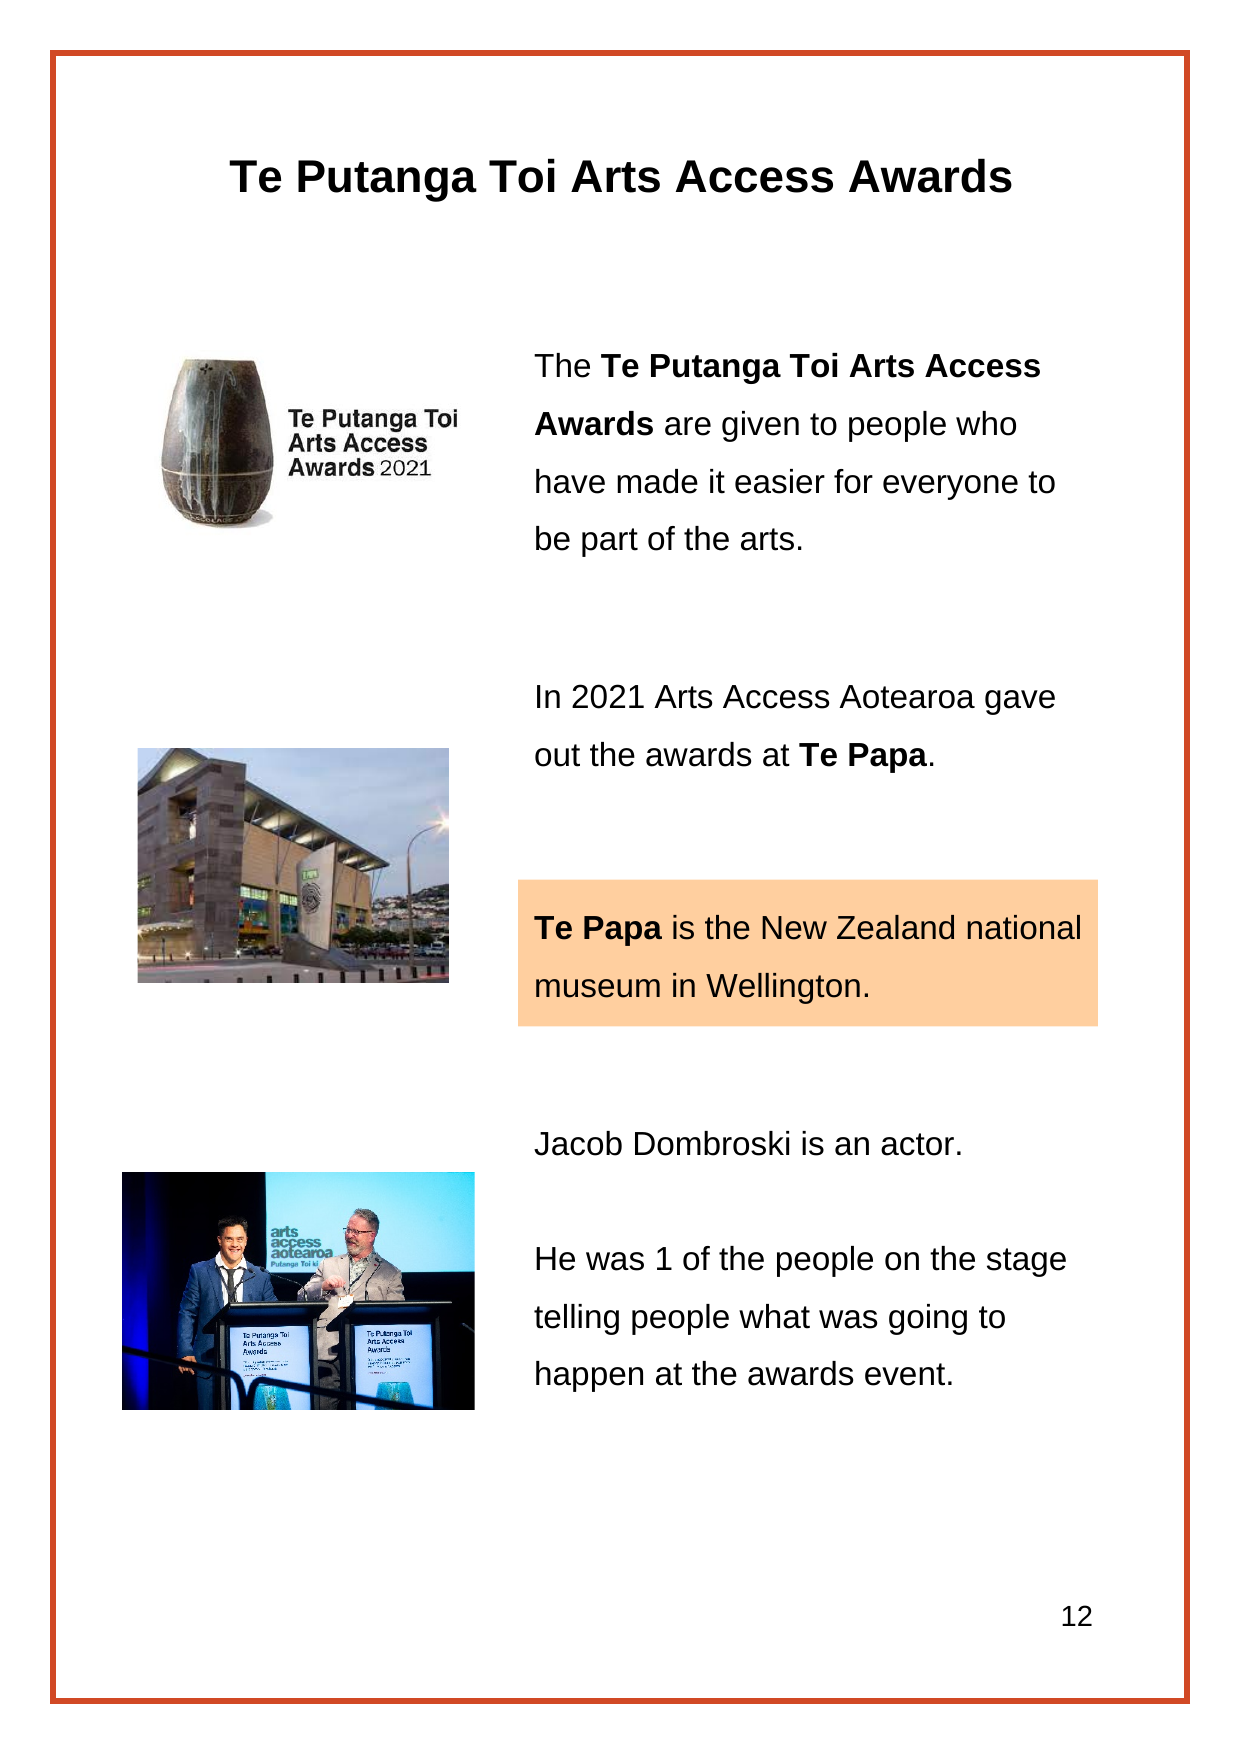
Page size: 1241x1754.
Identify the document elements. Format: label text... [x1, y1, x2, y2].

text Jacob Dombroski is an actor. [534, 1124, 1093, 1162]
text The Te Putanga Toi Arts Access Awards are given to people who have made it easier for everyone to be part of the arts. [534, 347, 1093, 558]
picture [122, 1172, 475, 1410]
text Te Papa is the New Zealand national museum in Wellington. [534, 908, 1093, 1004]
text In 2021 Arts Access Aotearoa gave out the awards at Te Papa. [534, 678, 1093, 774]
text Te Putanga Toi Arts Access Awards [150, 150, 1093, 203]
picture [137, 748, 449, 983]
picture [145, 324, 465, 562]
text He was 1 of the people on the stage telling people what was going to happen at the awards event. [534, 1239, 1093, 1393]
